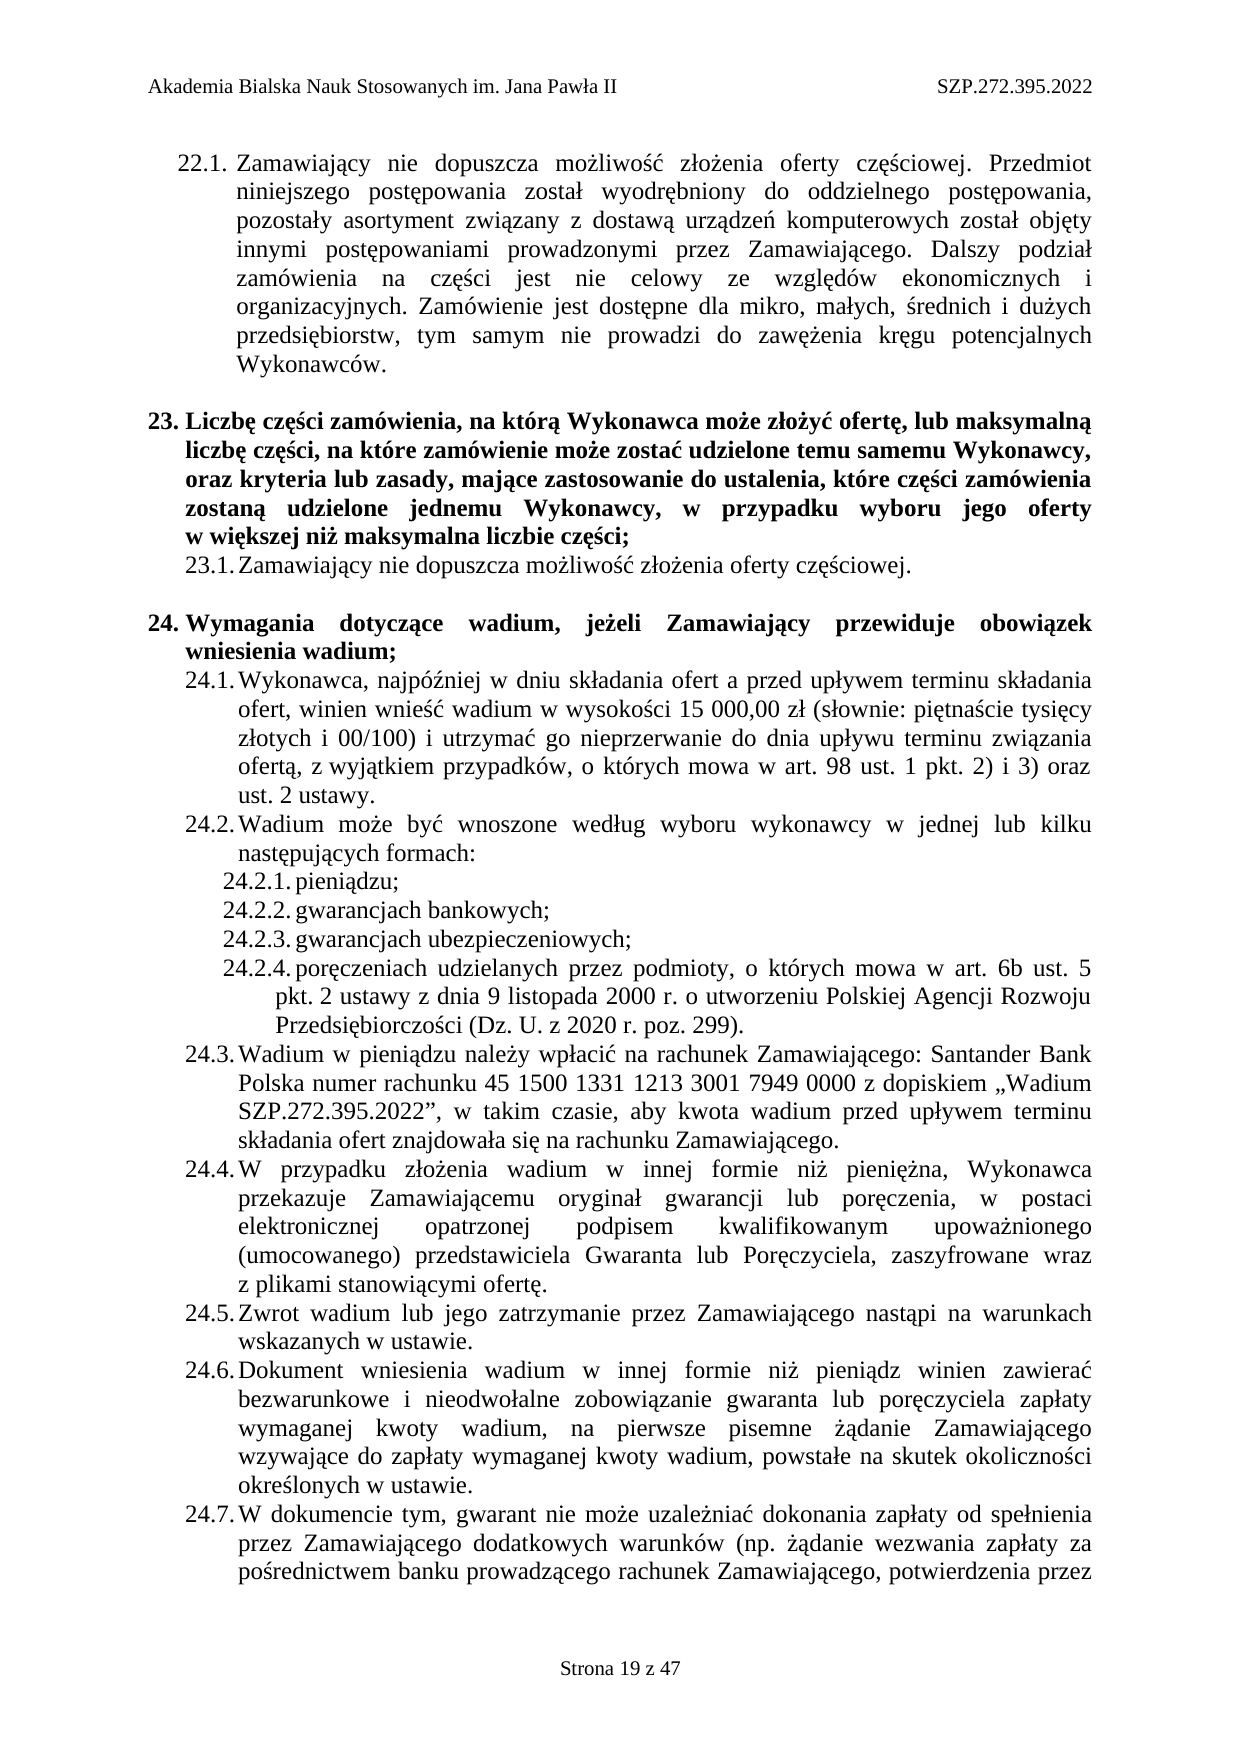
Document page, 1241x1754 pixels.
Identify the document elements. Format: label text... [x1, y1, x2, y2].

list Wykonawca, najpóźniej w dniu składania ofert a przed upływem terminu składania ofert, winien wnieść wadium w wysokości 15 000,00 zł (słownie: piętnaście tysięcy złotych i 00/100) i utrzymać go nieprzerwanie do dnia upływu terminu związania ofertą, z wyjątkiem przypadków, o których mowa w art. 98 ust. 1 pkt. 2) i 3) oraz ust. 2 ustawy. [185, 665, 1093, 809]
list Liczbę części zamówienia, na którą Wykonawca może złożyć ofertę, lub maksymalną liczbę części, na które zamówienie może zostać udzielone temu samemu Wykonawcy, oraz kryteria lub zasady, mające zastosowanie do ustalenia, które części zamówienia zostaną udzielone jednemu Wykonawcy, w przypadku wyboru jego oferty w większej niż maksymalna liczbie części; [148, 406, 1093, 550]
list Zamawiający nie dopuszcza możliwość złożenia oferty częściowej. Przedmiot niniejszego postępowania został wyodrębniony do oddzielnego postępowania, pozostały asortyment związany z dostawą urządzeń komputerowych został objęty innymi postępowaniami prowadzonymi przez Zamawiającego. Dalszy podział zamówienia na części jest nie celowy ze względów ekonomicznych i organizacyjnych. Zamówienie jest dostępne dla mikro, małych, średnich i dużych przedsiębiorstw, tym samym nie prowadzi do zawężenia kręgu potencjalnych Wykonawców. [177, 148, 1093, 378]
list poręczeniach udzielanych przez podmioty, o których mowa w art. 6b ust. 5 pkt. 2 ustawy z dnia 9 listopada 2000 r. o utworzeniu Polskiej Agencji Rozwoju Przedsiębiorczości (Dz. U. z 2020 r. poz. 299). [223, 953, 1093, 1039]
list Wadium może być wnoszone według wyboru wykonawcy w jednej lub kilku następujących formach: [185, 809, 1093, 866]
list pieniądzu; [223, 866, 1093, 895]
list Dokument wniesienia wadium w innej formie niż pieniądz winien zawierać bezwarunkowe i nieodwołalne zobowiązanie gwaranta lub poręczyciela zapłaty wymaganej kwoty wadium, na pierwsze pisemne żądanie Zamawiającego wzywające do zapłaty wymaganej kwoty wadium, powstałe na skutek okoliczności określonych w ustawie. [185, 1355, 1093, 1499]
list Zwrot wadium lub jego zatrzymanie przez Zamawiającego nastąpi na warunkach wskazanych w ustawie. [185, 1298, 1093, 1355]
list gwarancjach bankowych; [223, 895, 1093, 924]
list W przypadku złożenia wadium w innej formie niż pieniężna, Wykonawca przekazuje Zamawiającemu oryginał gwarancji lub poręczenia, w postaci elektronicznej opatrzonej podpisem kwalifikowanym upoważnionego (umocowanego) przedstawiciela Gwaranta lub Poręczyciela, zaszyfrowane wraz z plikami stanowiącymi ofertę. [185, 1154, 1093, 1298]
list Wymagania dotyczące wadium, jeżeli Zamawiający przewiduje obowiązek wniesienia wadium; [148, 608, 1093, 665]
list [185, 1499, 1093, 1585]
list Wadium w pieniądzu należy wpłacić na rachunek Zamawiającego: Santander Bank Polska numer rachunku 45 1500 1331 1213 3001 7949 0000 z dopiskiem „Wadium SZP.272.395.2022”, w takim czasie, aby kwota wadium przed upływem terminu składania ofert znajdowała się na rachunku Zamawiającego. [185, 1039, 1093, 1154]
list gwarancjach ubezpieczeniowych; [223, 924, 1093, 953]
list Zamawiający nie dopuszcza możliwość złożenia oferty częściowej. [185, 550, 1093, 579]
